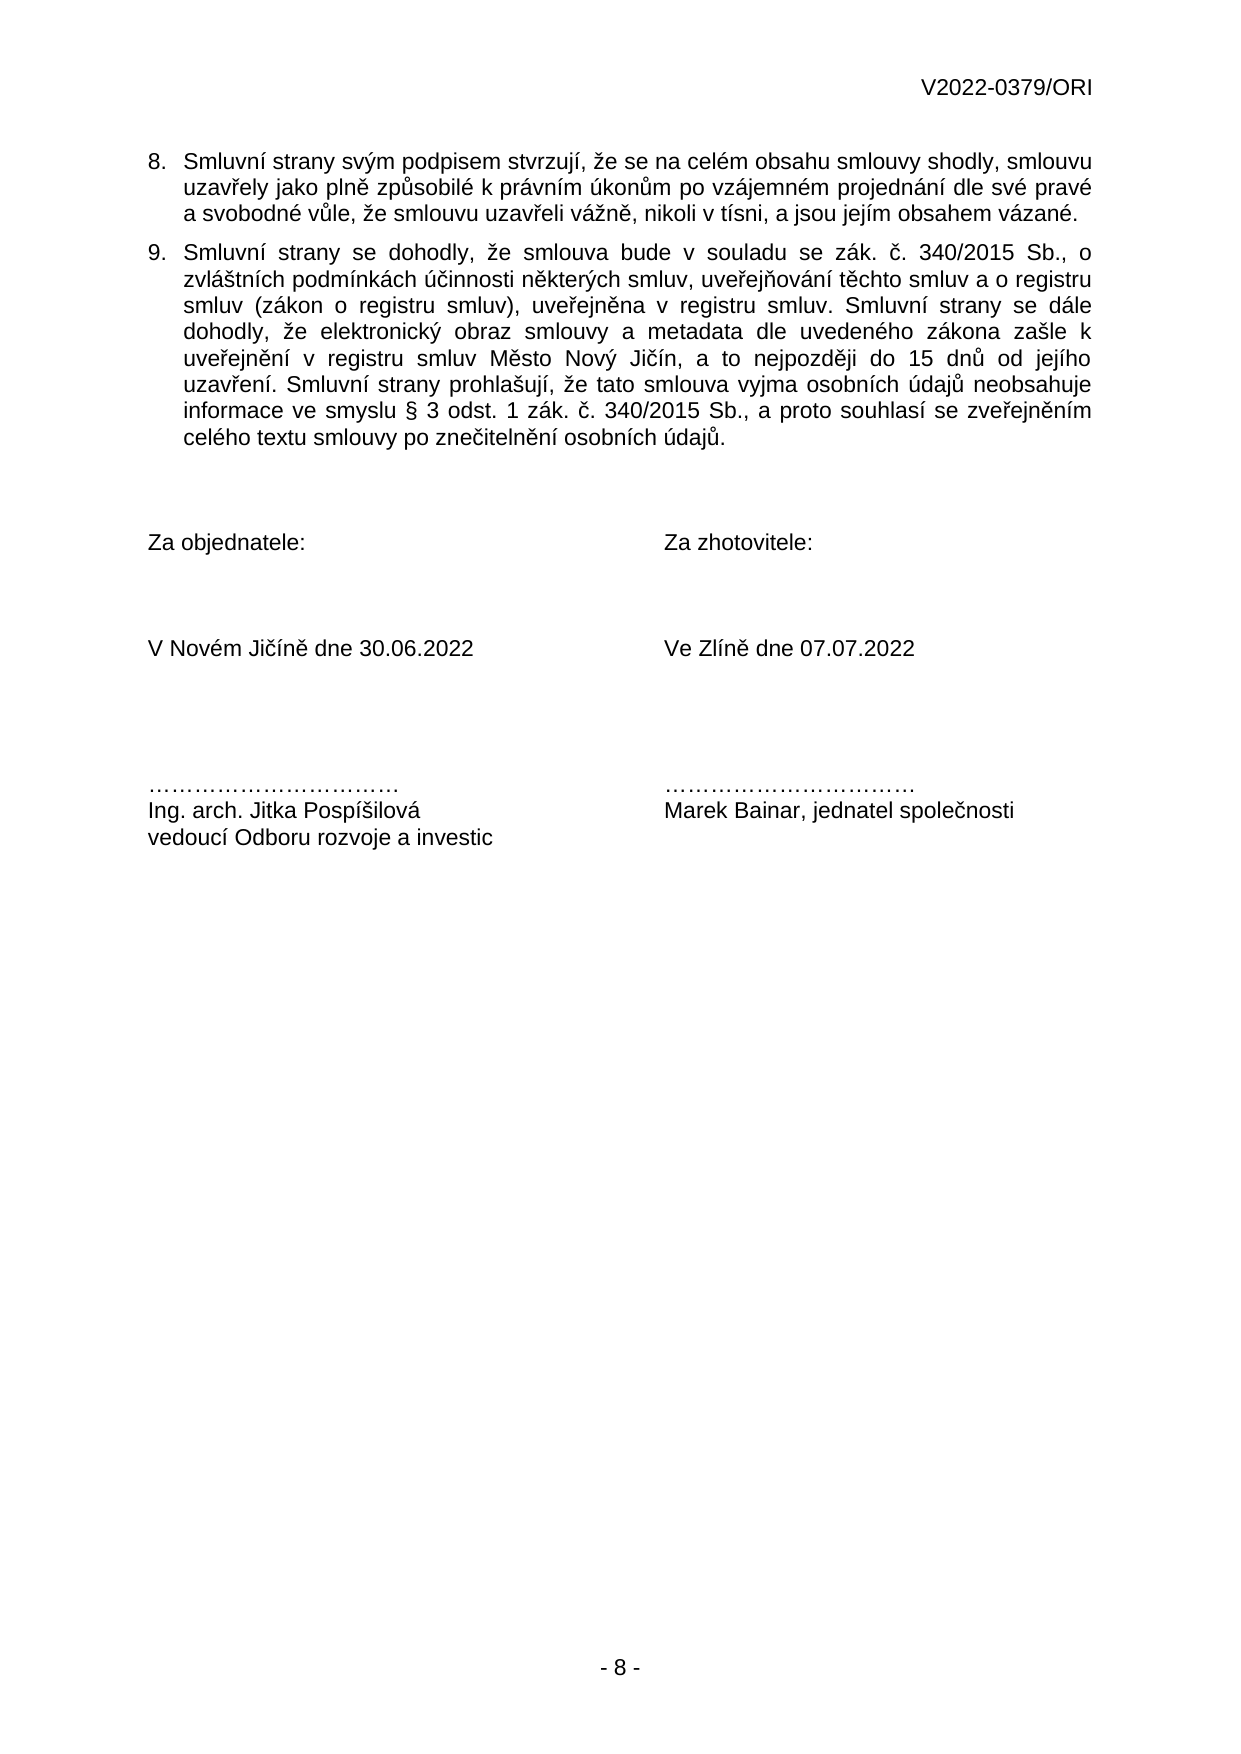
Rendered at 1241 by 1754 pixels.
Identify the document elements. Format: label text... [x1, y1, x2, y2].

text Ing. arch. Jitka Pospíšilová Marek Bainar, jednatel společnosti [148, 797, 1093, 824]
text Za objednatele: Za zhotovitele: [148, 529, 1093, 555]
list Smluvní strany svým podpisem stvrzují, že se na celém obsahu smlouvy shodly, smlouvu uzavřely jako plně způsobilé k právním úkonům po vzájemném projednání dle své pravé a svobodné vůle, že smlouvu uzavřeli vážně, nikoli v tísni, a jsou jejím obsahem vázané. [148, 148, 1093, 227]
text vedoucí Odboru rozvoje a investic [148, 824, 1093, 850]
text …………………………… …………………………… [148, 771, 1093, 797]
list Smluvní strany se dohodly, že smlouva bude v souladu se zák. č. 340/2015 Sb., o zvláštních podmínkách účinnosti některých smluv, uveřejňování těchto smluv a o registru smluv (zákon o registru smluv), uveřejněna v registru smluv. Smluvní strany se dále dohodly, že elektronický obraz smlouvy a metadata dle uvedeného zákona zašle k uveřejnění v registru smluv Město Nový Jičín, a to nejpozději do 15 dnů od jejího uzavření. Smluvní strany prohlašují, že tato smlouva vyjma osobních údajů neobsahuje informace ve smyslu § 3 odst. 1 zák. č. 340/2015 Sb., a proto souhlasí se zveřejněním celého textu smlouvy po znečitelnění osobních údajů. [148, 239, 1093, 450]
text V Novém Jičíně dne 30.06.2022 Ve Zlíně dne 07.07.2022 [148, 634, 1093, 661]
